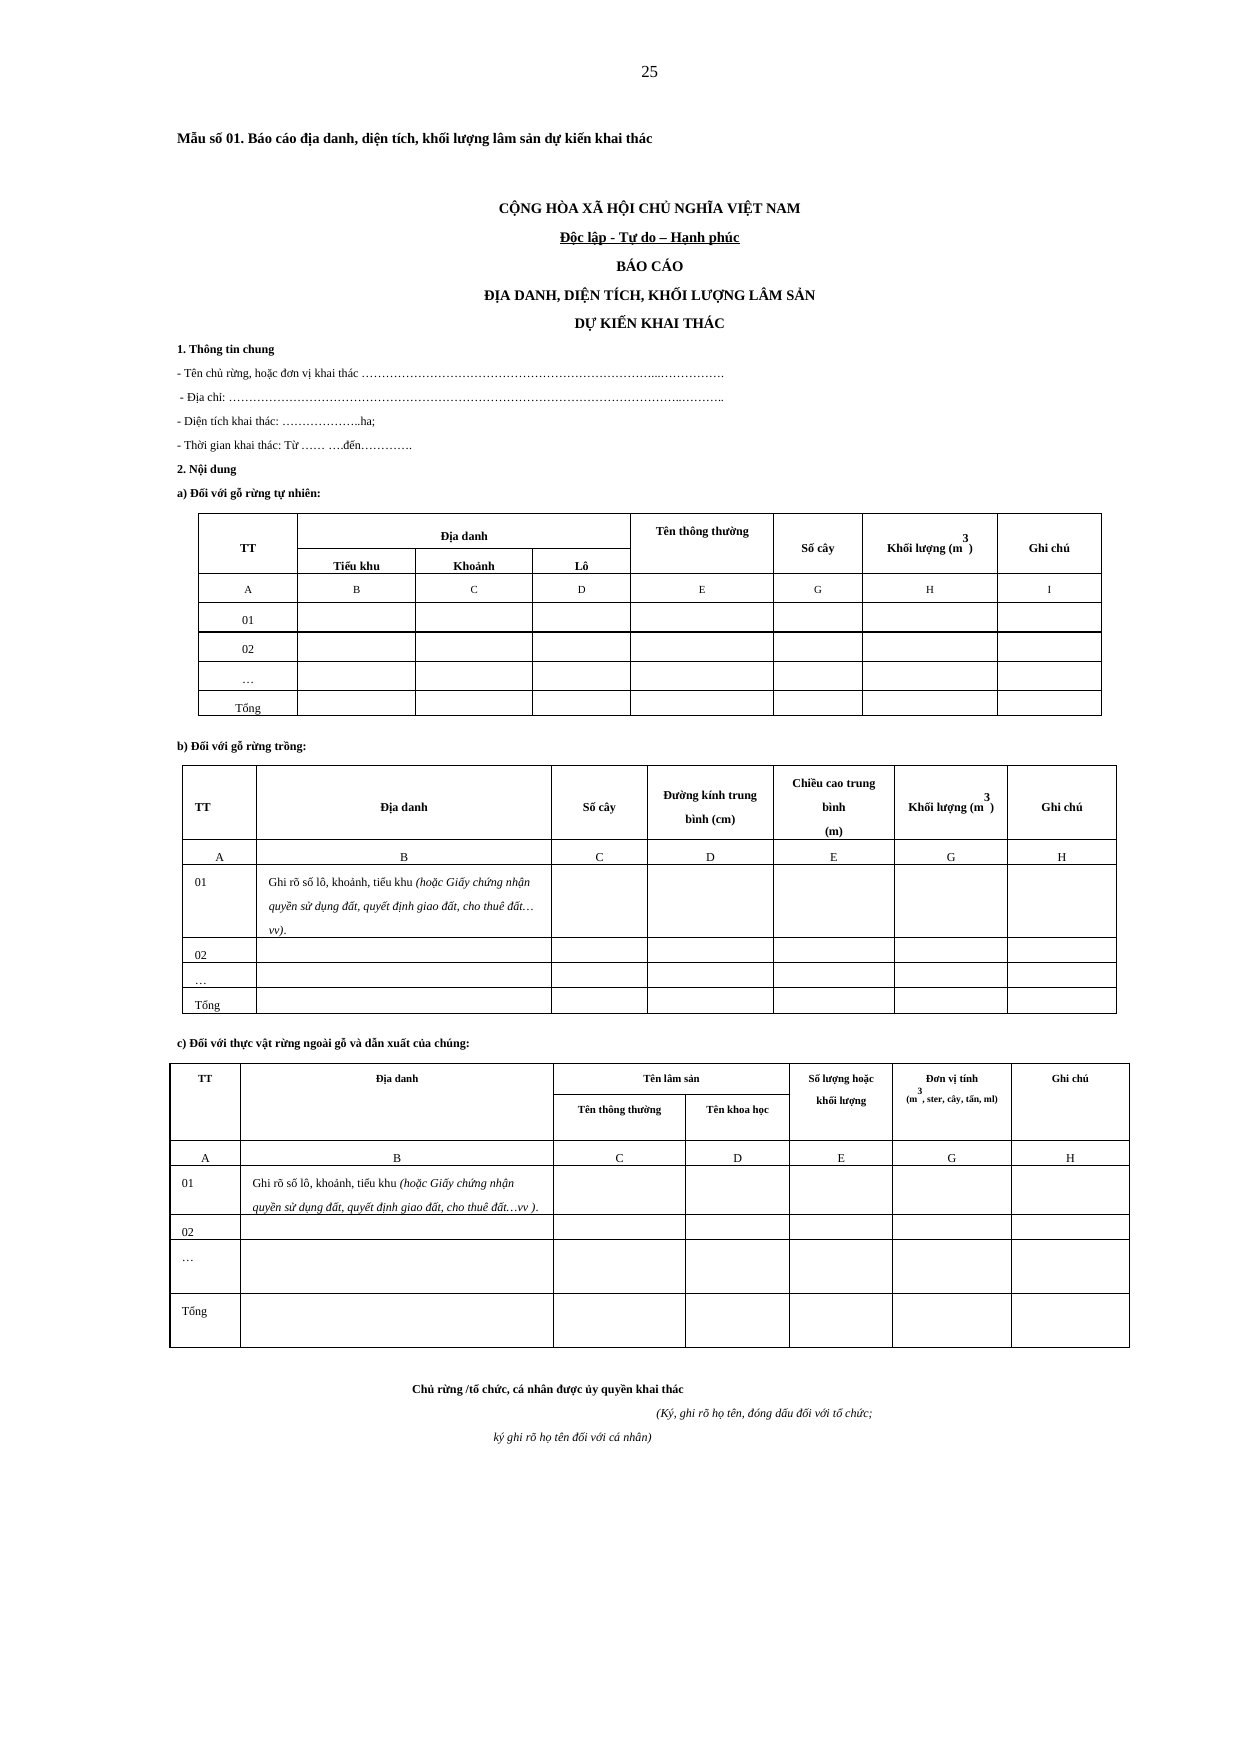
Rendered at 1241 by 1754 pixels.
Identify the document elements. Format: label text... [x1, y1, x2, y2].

table_cell [1008, 865, 1116, 937]
table_cell D [686, 1141, 789, 1165]
table_cell H [863, 574, 997, 602]
table_cell D [648, 840, 773, 864]
text - Diện tích khai thác: ………………..ha; [177, 404, 1122, 428]
table_cell [554, 1215, 685, 1239]
table_header TT [171, 1064, 240, 1140]
table_cell [648, 865, 773, 937]
table_cell [998, 662, 1101, 690]
table_cell [416, 662, 532, 690]
table_cell A [183, 840, 256, 864]
table_cell Ghi rõ số lô, khoảnh, tiểu khu (hoặc Giấy chứng nhận quyền sử dụng đất, quyết định giao đất, cho thuê đất…vv). [257, 865, 551, 937]
table_cell [790, 1240, 892, 1293]
table_header Địa danh [241, 1064, 553, 1140]
table_cell [241, 1240, 553, 1293]
table_cell [298, 603, 415, 631]
table_cell [774, 633, 862, 661]
table_header Địa danh [257, 766, 551, 839]
table_cell … [199, 662, 297, 690]
table_cell [257, 988, 551, 1012]
table_cell B [257, 840, 551, 864]
text 1. Thông tin chung [177, 332, 1122, 356]
table_header Chiều cao trung bình (m) [774, 766, 894, 839]
table_cell [533, 691, 630, 715]
table_cell [893, 1240, 1011, 1293]
text CỘNG HÒA XÃ HỘI CHỦ NGHĨA VIỆT NAM [177, 188, 1122, 217]
table_cell [631, 633, 773, 661]
table_cell [774, 988, 894, 1012]
table_header Ghi chú [998, 514, 1101, 573]
table_cell [1008, 963, 1116, 987]
table_cell G [893, 1141, 1011, 1165]
table_cell [257, 938, 551, 962]
text ĐỊA DANH, DIỆN TÍCH, KHỐI LƯỢNG LÂM SẢN [177, 274, 1122, 303]
table_cell [686, 1294, 789, 1347]
table_cell Tên khoa học [686, 1095, 789, 1140]
text - Địa chỉ: …………………………………………………………………………………………………..……….. [177, 380, 1122, 404]
table_cell [863, 633, 997, 661]
table_cell … [183, 963, 256, 987]
table_cell G [895, 840, 1007, 864]
table_cell [298, 662, 415, 690]
table_cell C [554, 1141, 685, 1165]
table_header Số lượng hoặc khối lượng [790, 1064, 892, 1140]
table_cell G [774, 574, 862, 602]
table_header Tên thông thường [631, 514, 773, 573]
table_cell [631, 691, 773, 715]
table_cell [631, 603, 773, 631]
table_cell [774, 691, 862, 715]
table_cell [1008, 988, 1116, 1012]
table_cell [895, 963, 1007, 987]
table_cell [552, 865, 647, 937]
table_cell [893, 1294, 1011, 1347]
table_cell 01 [199, 603, 297, 631]
table_cell [631, 662, 773, 690]
table_cell [774, 963, 894, 987]
text BÁO CÁO [177, 246, 1122, 274]
table_cell [648, 938, 773, 962]
table_cell Tổng [199, 691, 297, 715]
table_header TT [183, 766, 256, 839]
text Độc lập - Tự do – Hạnh phúc [177, 217, 1122, 246]
table_cell B [241, 1141, 553, 1165]
table_cell [552, 938, 647, 962]
table_cell Khoảnh [416, 549, 532, 573]
table_cell [554, 1294, 685, 1347]
table_cell [686, 1240, 789, 1293]
table_cell C [416, 574, 532, 602]
table_header Tên lâm sản [554, 1064, 789, 1093]
table_cell [648, 963, 773, 987]
table_header Địa danh [298, 514, 630, 548]
text ký ghi rõ họ tên đối với cá nhân) [177, 1420, 1122, 1444]
table_cell [790, 1294, 892, 1347]
table_cell [790, 1215, 892, 1239]
table_header Ghi chú [1012, 1064, 1129, 1140]
table_cell [416, 603, 532, 631]
text a) Đối với gỗ rừng tự nhiên: [177, 476, 1122, 500]
table_cell [554, 1166, 685, 1214]
table_cell 02 [199, 633, 297, 661]
table_cell [1012, 1166, 1129, 1214]
table_cell [1012, 1215, 1129, 1239]
table_cell [552, 988, 647, 1012]
table_cell I [998, 574, 1101, 602]
table_cell [895, 988, 1007, 1012]
table_cell E [631, 574, 773, 602]
table_header TT [199, 514, 297, 573]
table_header Khối lượng (m3) [863, 514, 997, 573]
table_cell Ghi rõ số lô, khoảnh, tiểu khu (hoặc Giấy chứng nhận quyền sử dụng đất, quyết định giao đất, cho thuê đất…vv ). [241, 1166, 553, 1214]
table_cell [1012, 1294, 1129, 1347]
table_cell [895, 938, 1007, 962]
table_cell E [774, 840, 894, 864]
table_cell [893, 1215, 1011, 1239]
text 2. Nội dung [177, 452, 1122, 476]
table_cell [533, 662, 630, 690]
table_cell A [171, 1141, 240, 1165]
table_cell Tên thông thường [554, 1095, 685, 1140]
table_cell E [790, 1141, 892, 1165]
table_header Đơn vị tính (m3, ster, cây, tấn, ml) [893, 1064, 1011, 1140]
table_cell C [552, 840, 647, 864]
table_cell D [533, 574, 630, 602]
table_cell 01 [183, 865, 256, 937]
text - Thời gian khai thác: Từ …… ….đến…………. [177, 428, 1122, 452]
table_header Đường kính trung bình (cm) [648, 766, 773, 839]
text - Tên chủ rừng, hoặc đơn vị khai thác ………………………………………………………………...……………. [177, 356, 1122, 380]
table_cell [416, 691, 532, 715]
table_cell 01 [171, 1166, 240, 1214]
table_cell 02 [183, 938, 256, 962]
table_header Ghi chú [1008, 766, 1116, 839]
table_cell [533, 633, 630, 661]
table_cell [686, 1215, 789, 1239]
table_cell [998, 691, 1101, 715]
table_cell A [199, 574, 297, 602]
text Chủ rừng /tổ chức, cá nhân được ủy quyền khai thác [177, 1372, 1122, 1396]
table_cell [416, 633, 532, 661]
table_cell [298, 691, 415, 715]
table_cell [893, 1166, 1011, 1214]
table_cell [998, 633, 1101, 661]
table_cell [533, 603, 630, 631]
table_cell [648, 988, 773, 1012]
table_cell [774, 603, 862, 631]
table_cell H [1008, 840, 1116, 864]
table_cell [554, 1240, 685, 1293]
table_cell [774, 938, 894, 962]
table_cell [863, 603, 997, 631]
table_cell [552, 963, 647, 987]
text (Ký, ghi rõ họ tên, đóng dấu đối với tổ chức; [177, 1396, 1122, 1420]
table_cell [895, 865, 1007, 937]
table_cell [774, 662, 862, 690]
table_cell [241, 1215, 553, 1239]
text b) Đối với gỗ rừng trồng: [177, 729, 1122, 753]
text Mẫu số 01. Báo cáo địa danh, diện tích, khối lượng lâm sản dự kiến khai thác [177, 118, 1122, 147]
table_cell [298, 633, 415, 661]
table_cell [774, 865, 894, 937]
table_cell [863, 662, 997, 690]
table_cell 02 [171, 1215, 240, 1239]
table_cell [998, 603, 1101, 631]
table_cell [257, 963, 551, 987]
table_cell [1012, 1240, 1129, 1293]
table_cell H [1012, 1141, 1129, 1165]
table_cell [241, 1294, 553, 1347]
table_cell [1008, 938, 1116, 962]
table_cell Tổng [183, 988, 256, 1012]
table_cell B [298, 574, 415, 602]
table_header Khối lượng (m3) [895, 766, 1007, 839]
table_cell … [171, 1240, 240, 1293]
text c) Đối với thực vật rừng ngoài gỗ và dẫn xuất của chúng: [177, 1026, 1122, 1050]
table_cell Tổng [171, 1294, 240, 1347]
table_cell Lô [533, 549, 630, 573]
table_header Số cây [552, 766, 647, 839]
text DỰ KIẾN KHAI THÁC [177, 303, 1122, 332]
table_cell [790, 1166, 892, 1214]
table_header Số cây [774, 514, 862, 573]
table_cell [863, 691, 997, 715]
table_cell [686, 1166, 789, 1214]
table_cell Tiểu khu [298, 549, 415, 573]
